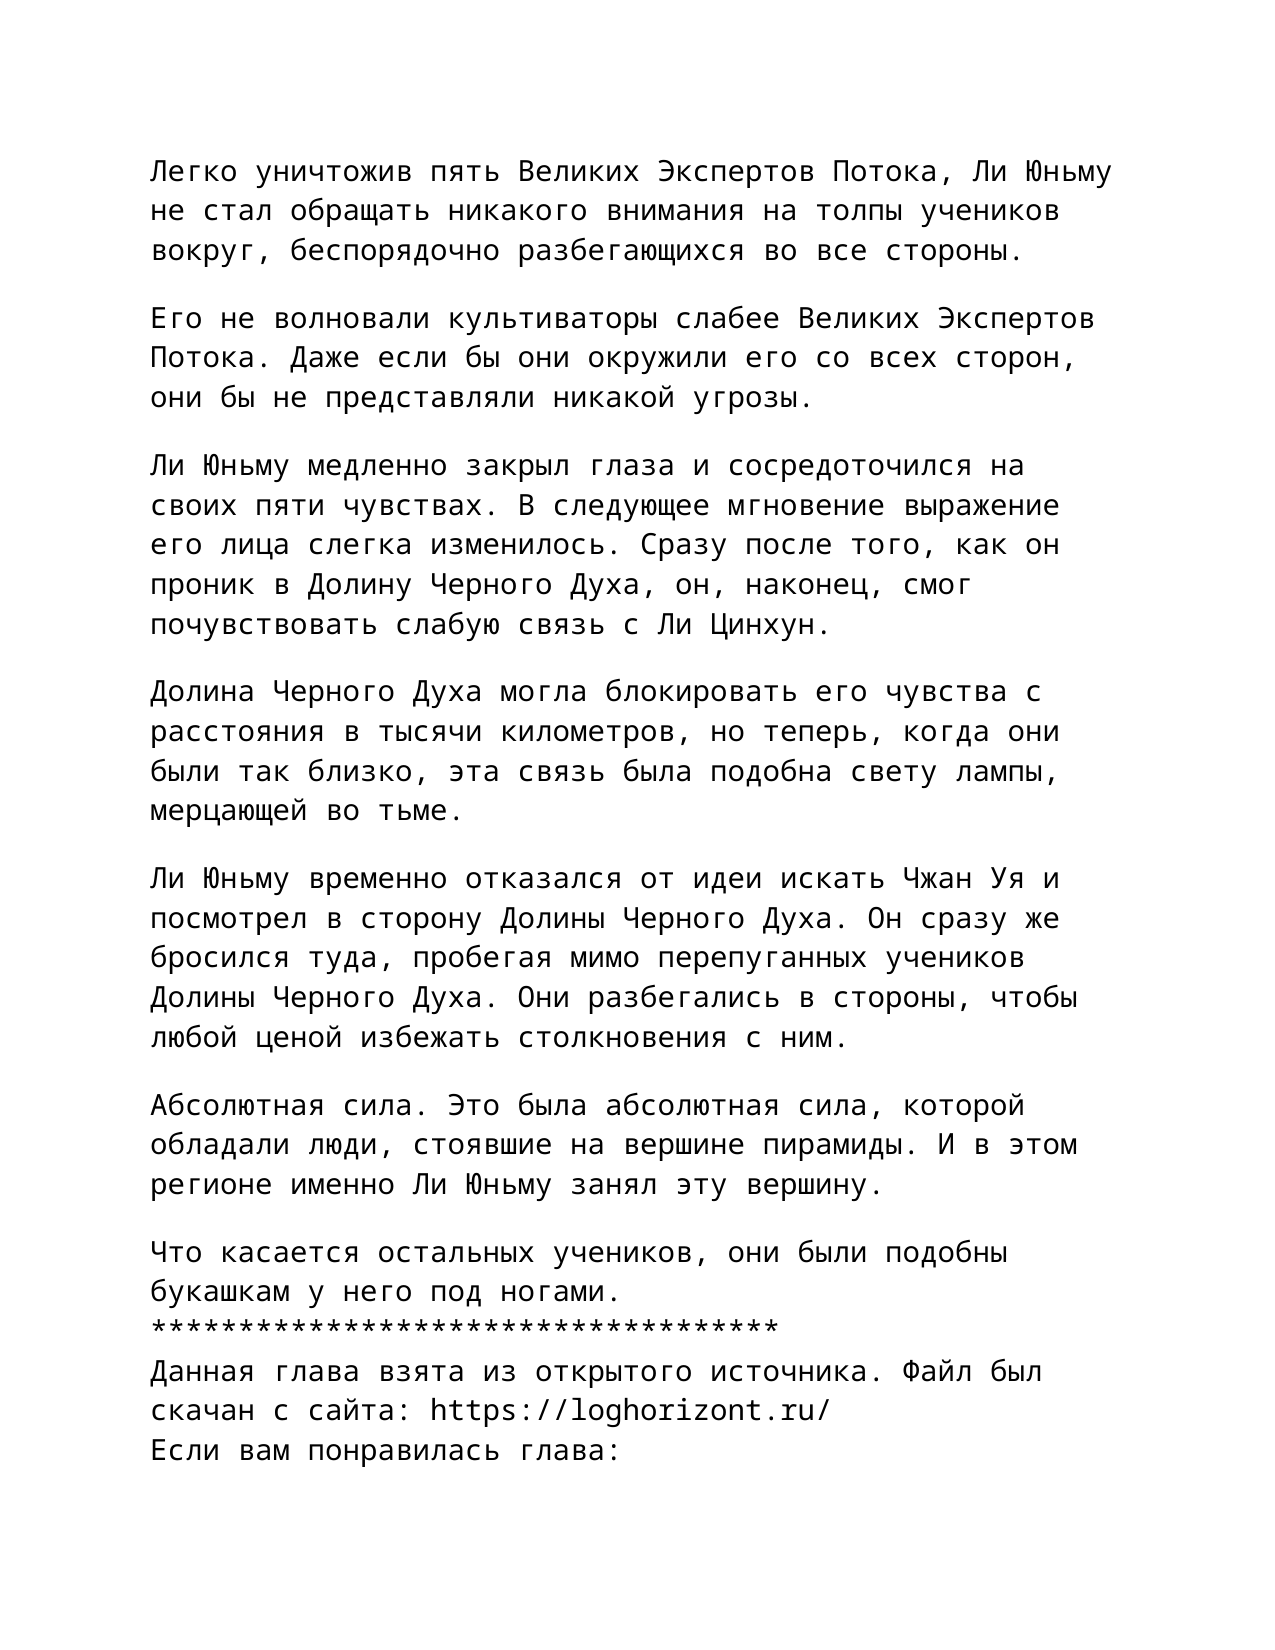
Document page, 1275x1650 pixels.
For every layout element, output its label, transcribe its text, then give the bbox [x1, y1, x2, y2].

text Ли Юньму временно отказался от идеи искать Чжан Уя и посмотрел в сторону Долины Черного Духа. Он сразу же бросился туда, пробегая мимо перепуганных учеников Долины Черного Духа. Они разбегались в стороны, чтобы любой ценой избежать столкновения с ним. [150, 857, 1125, 1056]
text Его не волновали культиваторы слабее Великих Экспертов Потока. Даже если бы они окружили его со всех сторон, они бы не представляли никакой угрозы. [150, 297, 1125, 416]
text Если вам понравилась глава: [150, 1429, 1125, 1469]
text Ли Юньму медленно закрыл глаза и сосредоточился на своих пяти чувствах. В следующее мгновение выражение его лица слегка изменилось. Сразу после того, как он проник в Долину Черного Духа, он, наконец, смог почувствовать слабую связь с Ли Цинхун. [150, 444, 1125, 643]
text Легко уничтожив пять Великих Экспертов Потока, Ли Юньму не стал обращать никакого внимания на толпы учеников вокруг, беспорядочно разбегающихся во все стороны. [150, 150, 1125, 269]
text Что касается остальных учеников, они были подобны букашкам у него под ногами. [150, 1231, 1125, 1310]
text Абсолютная сила. Это была абсолютная сила, которой обладали люди, стоявшие на вершине пирамиды. И в этом регионе именно Ли Юньму занял эту вершину. [150, 1084, 1125, 1203]
text ************************************ [150, 1310, 1125, 1350]
text Данная глава взята из открытого источника. Файл был скачан с сайта: https://loghorizont.ru/ [150, 1350, 1125, 1429]
text Долина Черного Духа могла блокировать его чувства с расстояния в тысячи километров, но теперь, когда они были так близко, эта связь была подобна свету лампы, мерцающей во тьме. [150, 671, 1125, 829]
